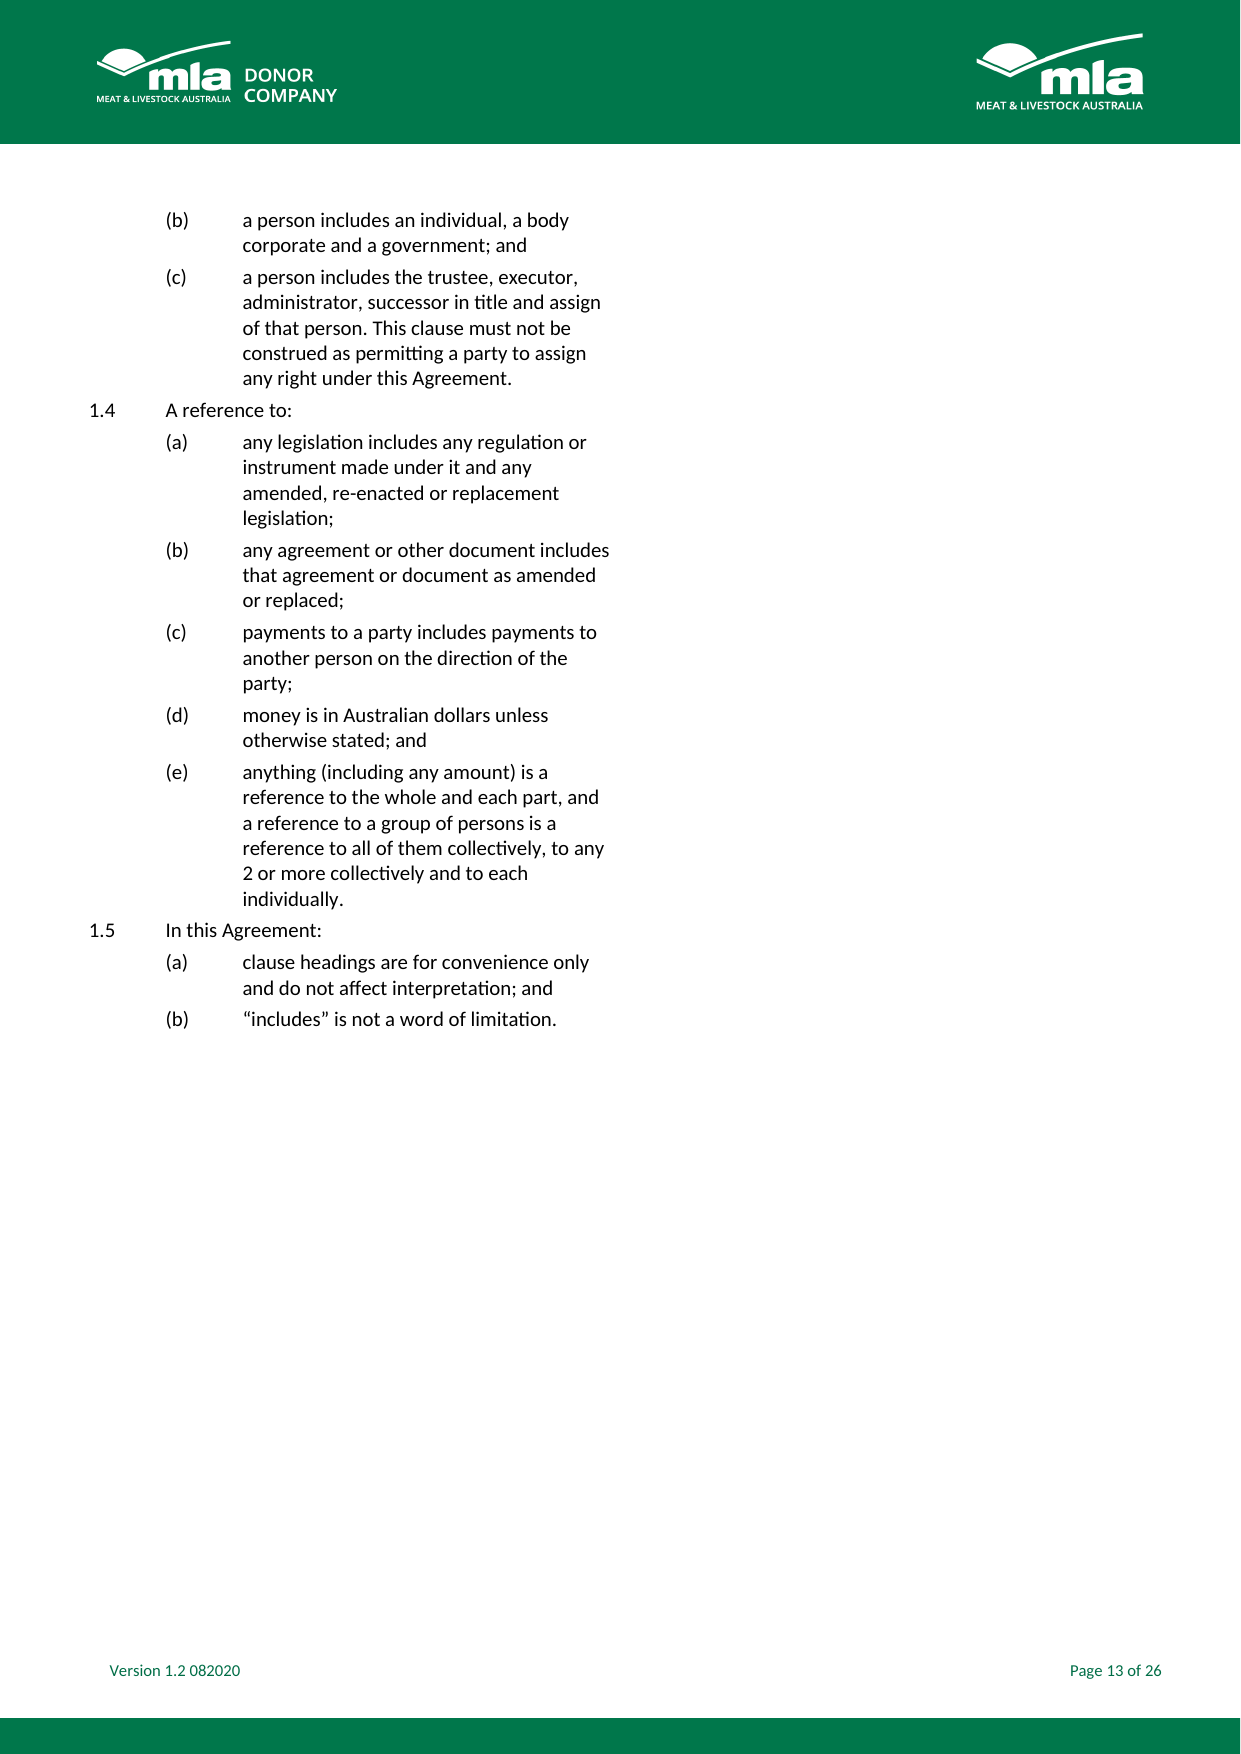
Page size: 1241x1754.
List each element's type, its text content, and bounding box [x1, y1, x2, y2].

subtitle anything (including any amount) is a reference to the whole and each part, and a reference to a group of persons is a reference to all of them collectively, to any 2 or more collectively and to each individually. [165, 759, 611, 911]
picture [0, 1717, 1241, 1754]
subtitle A reference to: [89, 397, 611, 423]
subtitle “includes” is not a word of limitation. [165, 1006, 611, 1032]
subtitle a person includes the trustee, executor, administrator, successor in title and assign of that person. This clause must not be construed as permitting a party to assign any right under this Agreement. [165, 264, 611, 391]
subtitle any legislation includes any regulation or instrument made under it and any amended, re-enacted or replacement legislation; [165, 429, 611, 531]
subtitle money is in Australian dollars unless otherwise stated; and [165, 702, 611, 753]
subtitle payments to a party includes payments to another person on the direction of the party; [165, 619, 611, 696]
subtitle In this Agreement: [89, 918, 611, 943]
subtitle any agreement or other document includes that agreement or document as amended or replaced; [165, 537, 611, 613]
picture [0, 0, 1241, 144]
subtitle clause headings are for convenience only and do not affect interpretation; and [165, 949, 611, 1000]
subtitle a person includes an individual, a body corporate and a government; and [165, 207, 611, 258]
